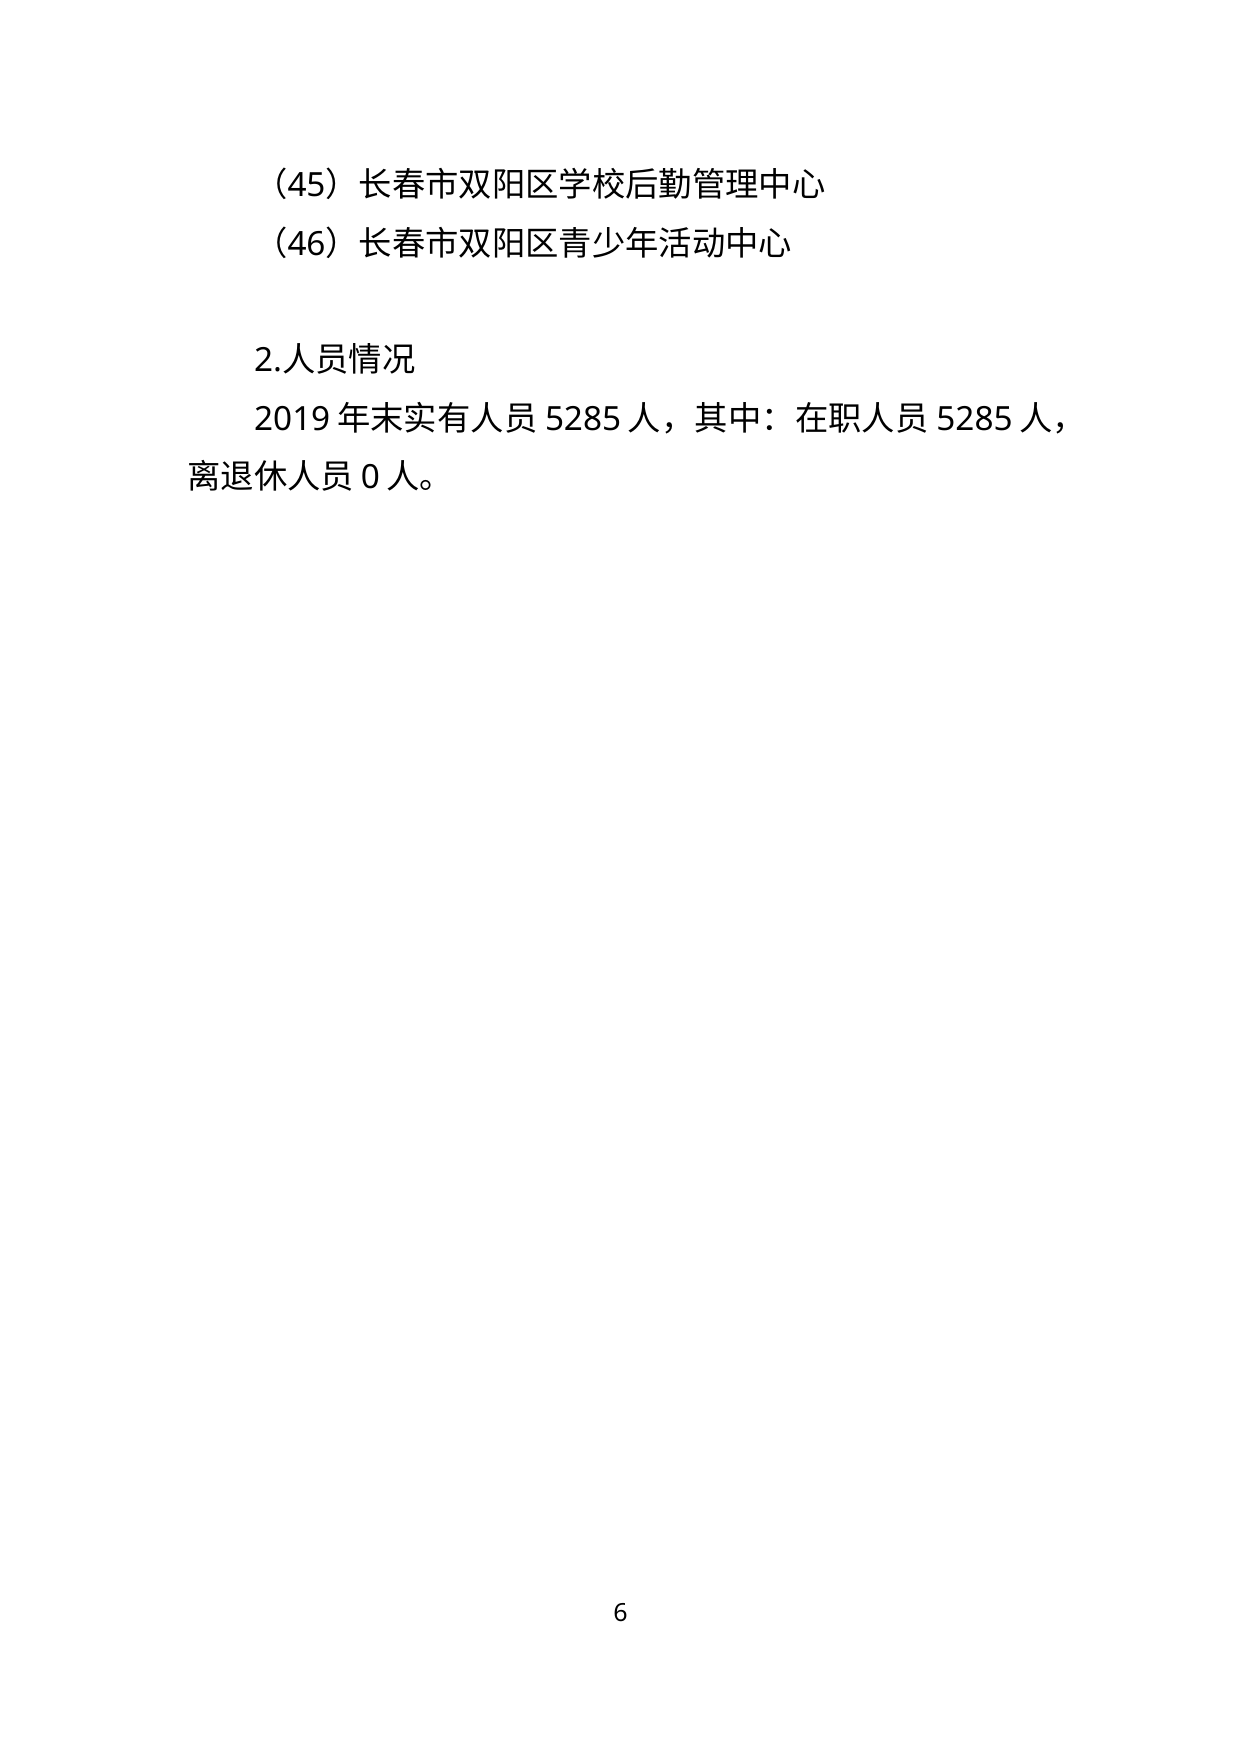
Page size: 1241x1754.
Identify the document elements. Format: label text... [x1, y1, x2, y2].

text （45）长春市双阳区学校后勤管理中心 [187, 150, 1053, 208]
text （46）长春市双阳区青少年活动中心 [187, 208, 1053, 267]
text 2.人员情况 [187, 325, 1053, 383]
text 2019年末实有人员5285人，其中：在职人员5285人，离退休人员0人。 [187, 383, 1053, 500]
